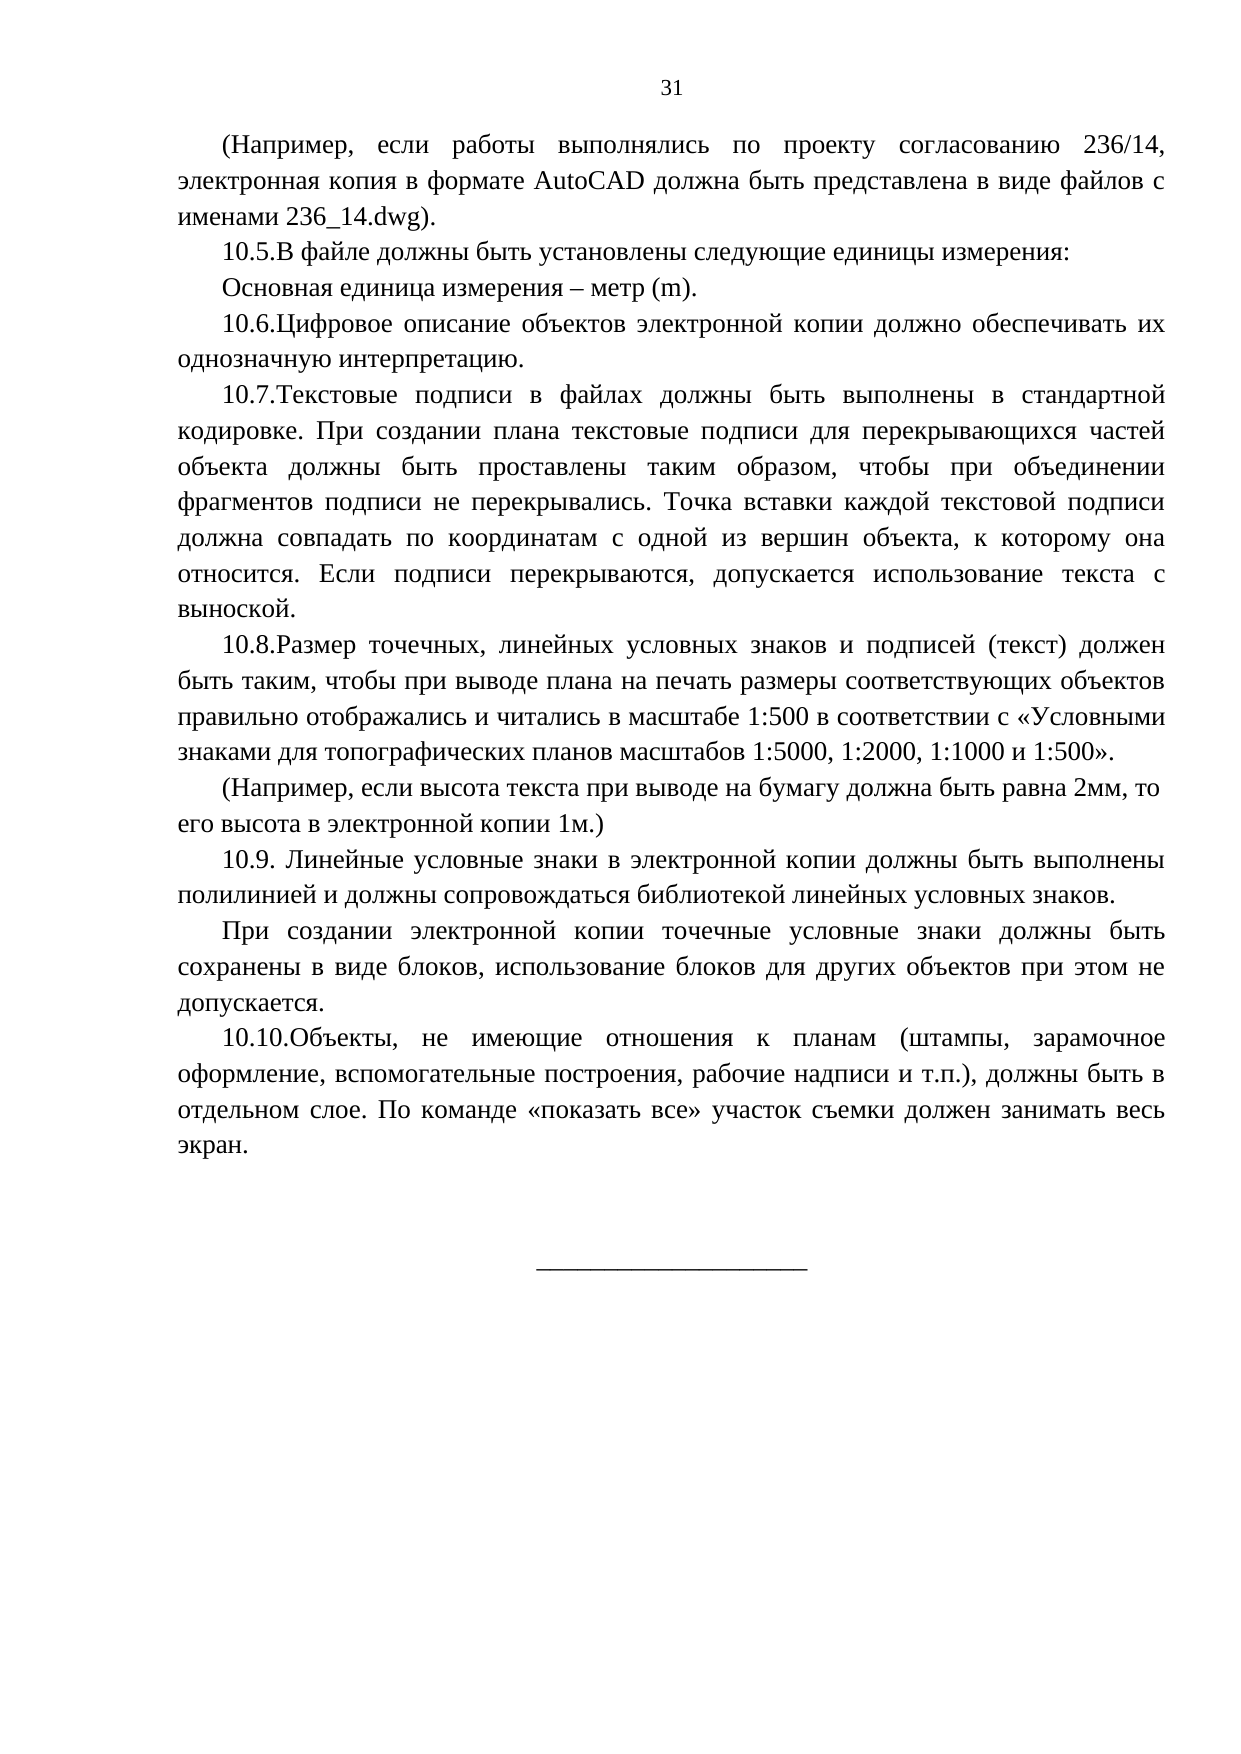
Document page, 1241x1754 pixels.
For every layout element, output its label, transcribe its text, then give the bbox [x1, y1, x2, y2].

text (Например, если работы выполнялись по проекту согласованию 236/14, электронная копия в формате AutoCAD должна быть представлена в виде файлов с именами 236_14.dwg). [177, 128, 1167, 231]
text ____________________ [177, 1242, 1167, 1273]
text 10.5.В файле должны быть установлены следующие единицы измерения: [177, 235, 1167, 266]
text (Например, если высота текста при выводе на бумагу должна быть равна 2мм, то его высота в электронной копии 1м.) [177, 771, 1167, 838]
text 10.9. Линейные условные знаки в электронной копии должны быть выполнены полилинией и должны сопровождаться библиотекой линейных условных знаков. [177, 843, 1167, 909]
text 10.8.Размер точечных, линейных условных знаков и подписей (текст) должен быть таким, чтобы при выводе плана на печать размеры соответствующих объектов правильно отображались и читались в масштабе 1:500 в соответствии с «Условными знаками для топографических планов масштабов 1:5000, 1:2000, 1:1000 и 1:500». [177, 628, 1167, 767]
text Основная единица измерения – метр (m). [177, 271, 1167, 302]
text 10.10.Объекты, не имеющие отношения к планам (штампы, зарамочное оформление, вспомогательные построения, рабочие надписи и т.п.), должны быть в отдельном слое. По команде «показать все» участок съемки должен занимать весь экран. [177, 1021, 1167, 1160]
text 10.6.Цифровое описание объектов электронной копии должно обеспечивать их однозначную интерпретацию. [177, 307, 1167, 374]
text 10.7.Текстовые подписи в файлах должны быть выполнены в стандартной кодировке. При создании плана текстовые подписи для перекрывающихся частей объекта должны быть проставлены таким образом, чтобы при объединении фрагментов подписи не перекрывались. Точка вставки каждой текстовой подписи должна совпадать по координатам с одной из вершин объекта, к которому она относится. Если подписи перекрываются, допускается использование текста с выноской. [177, 378, 1167, 624]
text При создании электронной копии точечные условные знаки должны быть сохранены в виде блоков, использование блоков для других объектов при этом не допускается. [177, 914, 1167, 1017]
